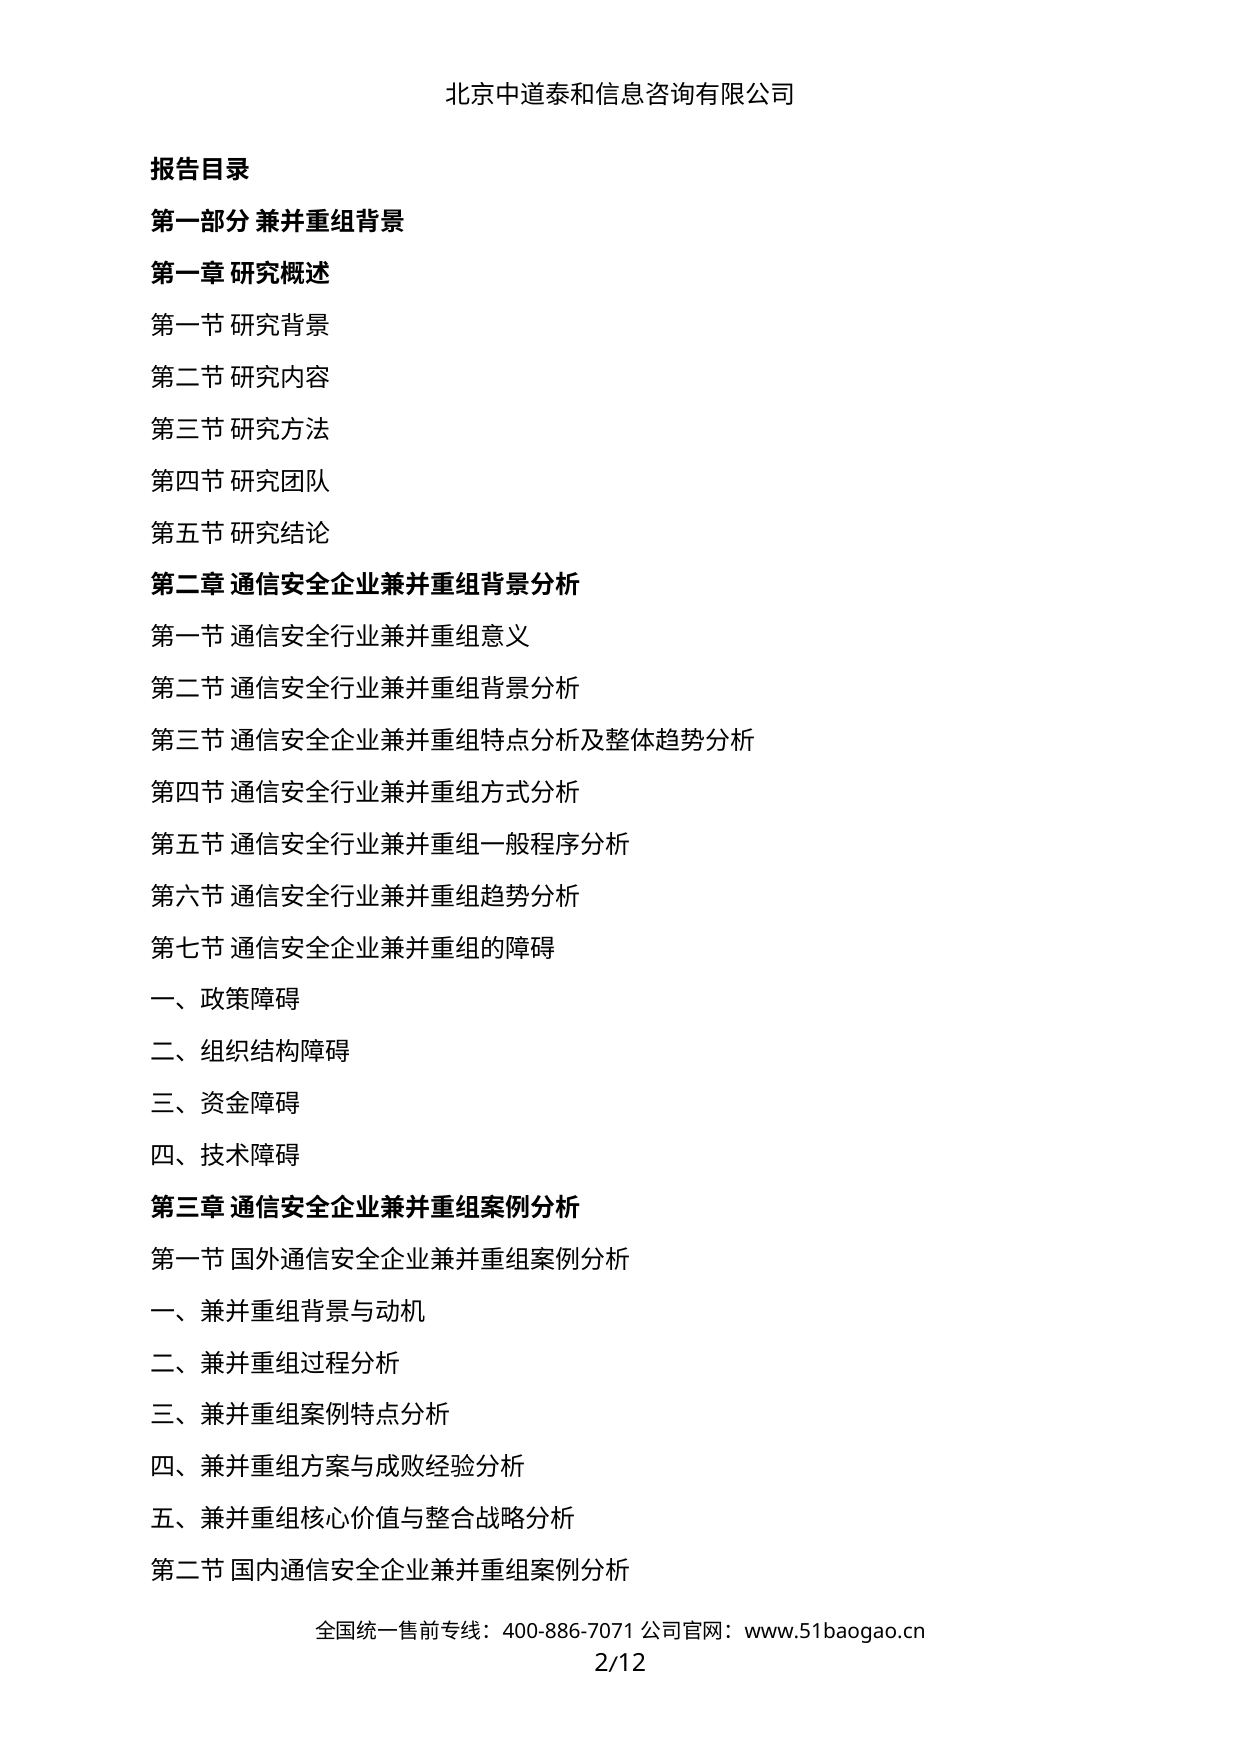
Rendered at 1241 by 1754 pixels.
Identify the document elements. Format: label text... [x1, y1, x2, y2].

text 第二节 国内通信安全企业兼并重组案例分析 [150, 1551, 1090, 1587]
text 五、兼并重组核心价值与整合战略分析 [150, 1499, 1090, 1535]
text 一、政策障碍 [150, 980, 1090, 1016]
text 第一部分 兼并重组背景 [150, 202, 1090, 238]
text 第一章 研究概述 [150, 254, 1090, 290]
text 第一节 通信安全行业兼并重组意义 [150, 617, 1090, 653]
text 三、兼并重组案例特点分析 [150, 1395, 1090, 1431]
text 第四节 通信安全行业兼并重组方式分析 [150, 772, 1090, 809]
text 三、资金障碍 [150, 1084, 1090, 1120]
text 第三节 研究方法 [150, 409, 1090, 446]
text 第七节 通信安全企业兼并重组的障碍 [150, 928, 1090, 964]
text 四、技术障碍 [150, 1136, 1090, 1172]
text 四、兼并重组方案与成败经验分析 [150, 1447, 1090, 1483]
text 第五节 研究结论 [150, 513, 1090, 549]
text 第二节 研究内容 [150, 357, 1090, 394]
text 二、组织结构障碍 [150, 1032, 1090, 1068]
text 第三章 通信安全企业兼并重组案例分析 [150, 1187, 1090, 1224]
text 第三节 通信安全企业兼并重组特点分析及整体趋势分析 [150, 721, 1090, 757]
text 第六节 通信安全行业兼并重组趋势分析 [150, 876, 1090, 912]
text 第二节 通信安全行业兼并重组背景分析 [150, 669, 1090, 705]
text 报告目录 [150, 150, 1090, 186]
text 一、兼并重组背景与动机 [150, 1291, 1090, 1327]
text 二、兼并重组过程分析 [150, 1343, 1090, 1379]
text 第四节 研究团队 [150, 461, 1090, 497]
text 第五节 通信安全行业兼并重组一般程序分析 [150, 824, 1090, 861]
text 第一节 国外通信安全企业兼并重组案例分析 [150, 1239, 1090, 1276]
text 第二章 通信安全企业兼并重组背景分析 [150, 565, 1090, 601]
text 第一节 研究背景 [150, 306, 1090, 342]
